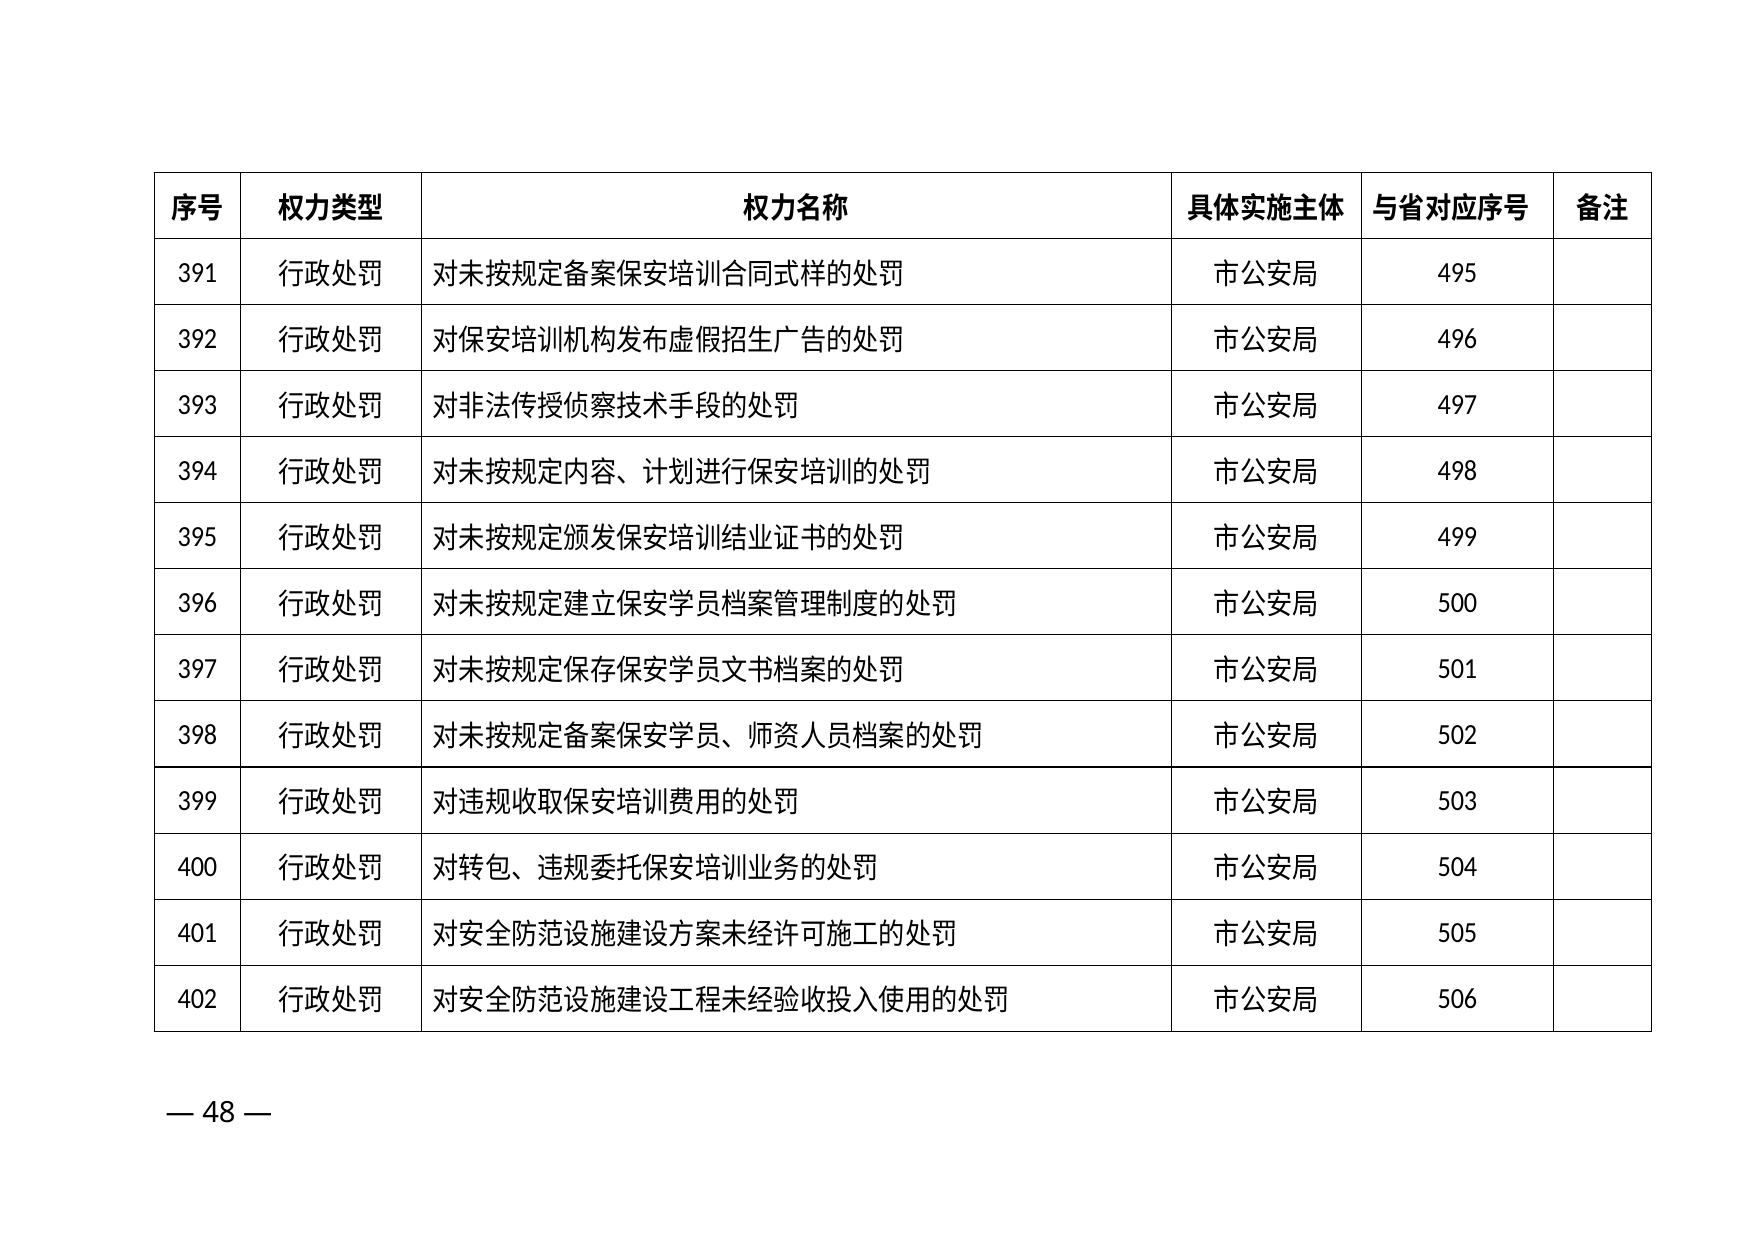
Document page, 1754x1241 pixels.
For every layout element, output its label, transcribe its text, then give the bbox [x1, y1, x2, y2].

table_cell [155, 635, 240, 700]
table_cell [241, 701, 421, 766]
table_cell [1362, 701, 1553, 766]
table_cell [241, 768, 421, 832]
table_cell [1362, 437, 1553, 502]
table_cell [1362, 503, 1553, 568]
table_header 权力名称 [422, 173, 1171, 238]
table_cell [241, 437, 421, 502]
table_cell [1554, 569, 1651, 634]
table_cell 市公安局 [1172, 305, 1361, 370]
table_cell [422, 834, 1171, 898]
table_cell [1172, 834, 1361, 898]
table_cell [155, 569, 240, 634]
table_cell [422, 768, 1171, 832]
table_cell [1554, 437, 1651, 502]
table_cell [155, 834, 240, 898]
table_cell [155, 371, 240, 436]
table_header 备注 [1554, 173, 1651, 238]
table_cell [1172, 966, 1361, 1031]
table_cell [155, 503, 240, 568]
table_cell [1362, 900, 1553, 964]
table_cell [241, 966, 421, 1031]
table_cell 市公安局 [1172, 239, 1361, 304]
table_cell [1554, 239, 1651, 304]
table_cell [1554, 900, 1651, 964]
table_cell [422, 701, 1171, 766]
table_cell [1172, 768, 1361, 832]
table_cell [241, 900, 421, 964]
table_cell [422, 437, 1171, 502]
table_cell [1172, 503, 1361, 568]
table_header 序号 [155, 173, 240, 238]
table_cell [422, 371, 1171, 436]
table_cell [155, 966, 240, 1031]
table_header 具体实施主体 [1172, 173, 1361, 238]
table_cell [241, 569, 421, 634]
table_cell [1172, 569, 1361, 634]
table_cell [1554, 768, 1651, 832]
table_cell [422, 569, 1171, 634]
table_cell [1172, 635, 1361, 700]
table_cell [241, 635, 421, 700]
table_cell [1554, 305, 1651, 370]
table_cell 行政处罚 [241, 305, 421, 370]
table_header 权力类型 [241, 173, 421, 238]
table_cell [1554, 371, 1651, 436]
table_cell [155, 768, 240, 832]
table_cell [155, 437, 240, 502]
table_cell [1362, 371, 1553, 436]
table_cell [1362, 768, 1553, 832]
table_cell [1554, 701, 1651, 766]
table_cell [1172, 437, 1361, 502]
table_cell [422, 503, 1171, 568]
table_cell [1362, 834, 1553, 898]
table_cell 495 [1362, 239, 1553, 304]
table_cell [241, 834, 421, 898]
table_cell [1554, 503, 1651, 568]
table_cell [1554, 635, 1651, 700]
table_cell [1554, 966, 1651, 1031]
table_cell 行政处罚 [241, 239, 421, 304]
table_cell 392 [155, 305, 240, 370]
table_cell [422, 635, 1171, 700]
table_header 与省对应序号 [1362, 173, 1553, 238]
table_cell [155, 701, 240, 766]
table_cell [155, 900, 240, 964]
table_cell 496 [1362, 305, 1553, 370]
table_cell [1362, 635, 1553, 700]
table_cell 391 [155, 239, 240, 304]
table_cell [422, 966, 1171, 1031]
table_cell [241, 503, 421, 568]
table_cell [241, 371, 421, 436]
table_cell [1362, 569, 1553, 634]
table_cell 对未按规定备案保安培训合同式样的处罚 [422, 239, 1171, 304]
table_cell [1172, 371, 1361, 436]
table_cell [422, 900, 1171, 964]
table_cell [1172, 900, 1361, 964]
table_cell 对保安培训机构发布虚假招生广告的处罚 [422, 305, 1171, 370]
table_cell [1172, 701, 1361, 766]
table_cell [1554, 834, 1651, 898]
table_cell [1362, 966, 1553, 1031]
